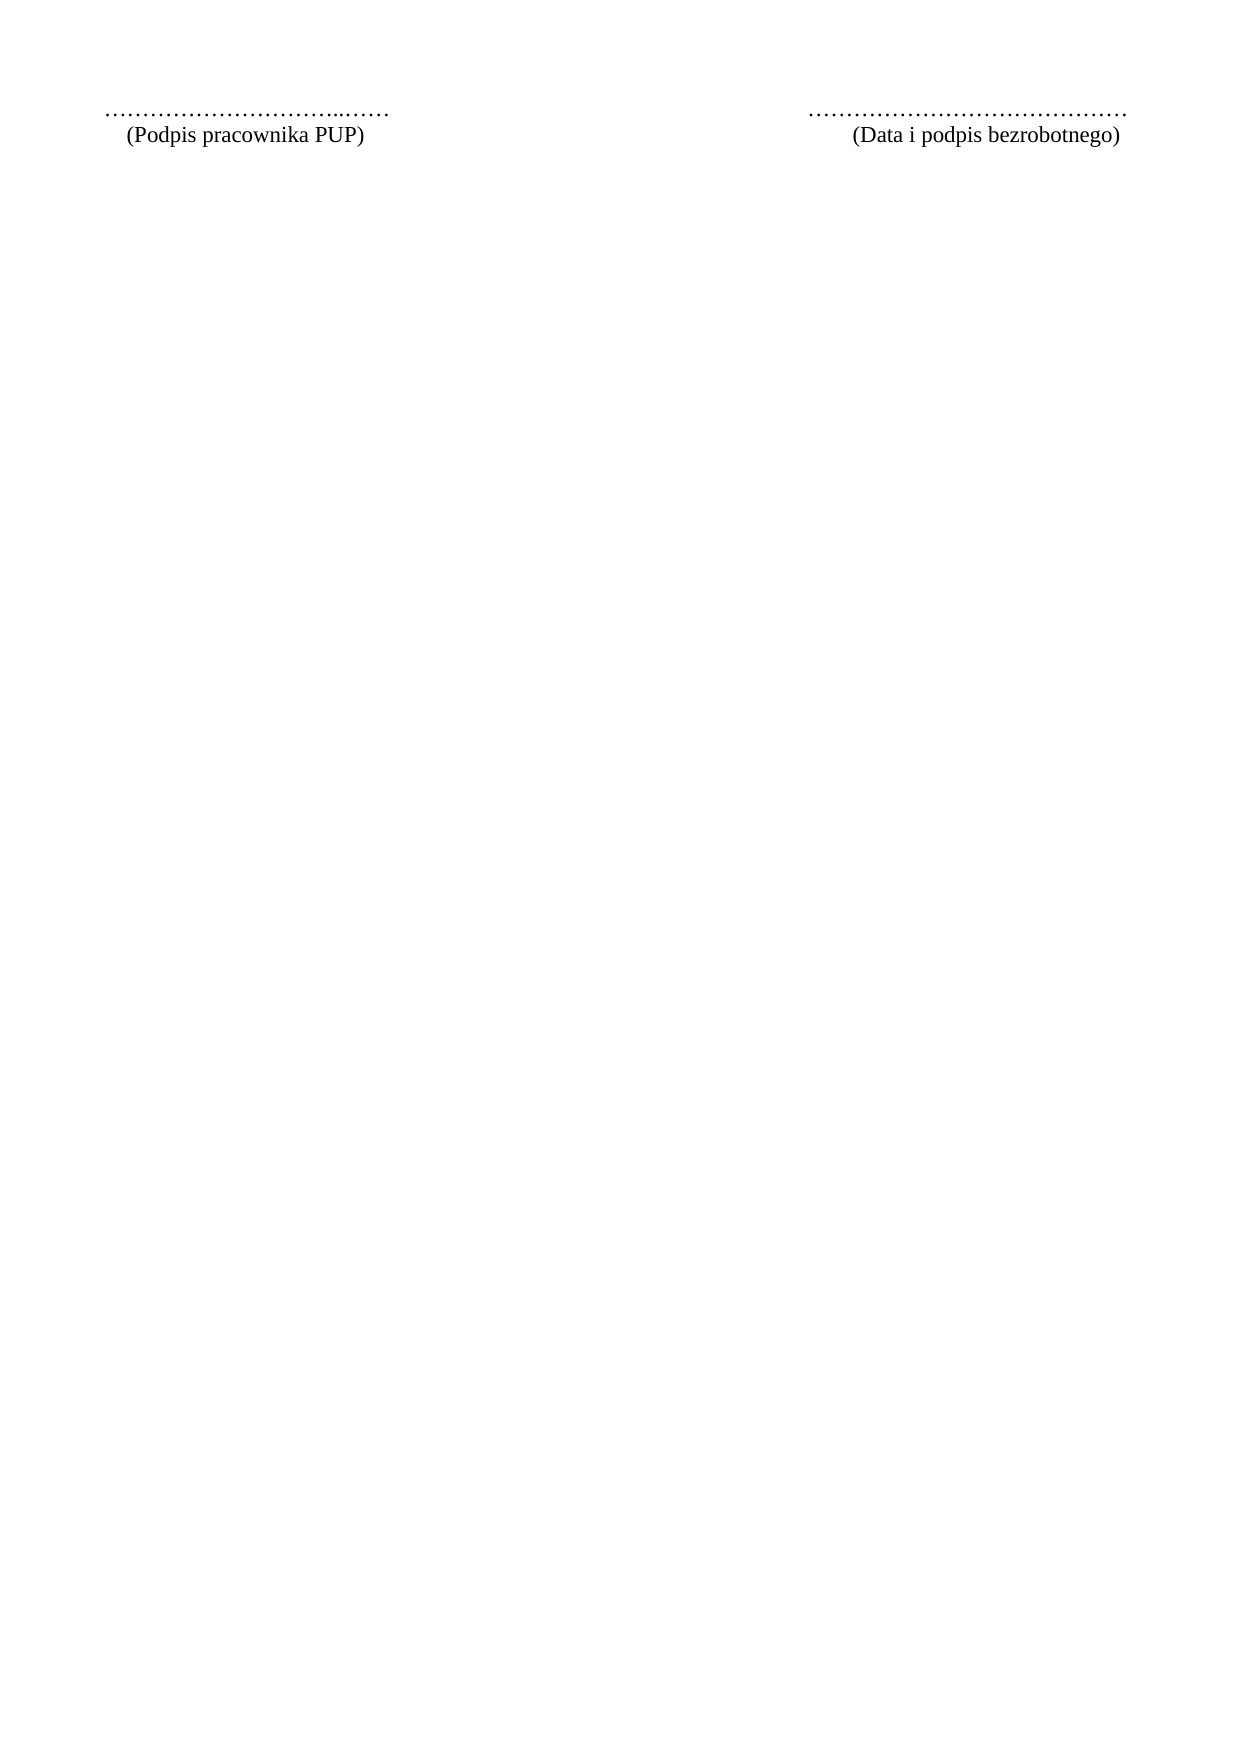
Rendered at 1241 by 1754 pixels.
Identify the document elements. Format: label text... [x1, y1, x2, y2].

text …………………………..…… …………………………………… [103, 95, 1152, 121]
text (Podpis pracownika PUP) (Data i podpis bezrobotnego) [103, 121, 1152, 147]
